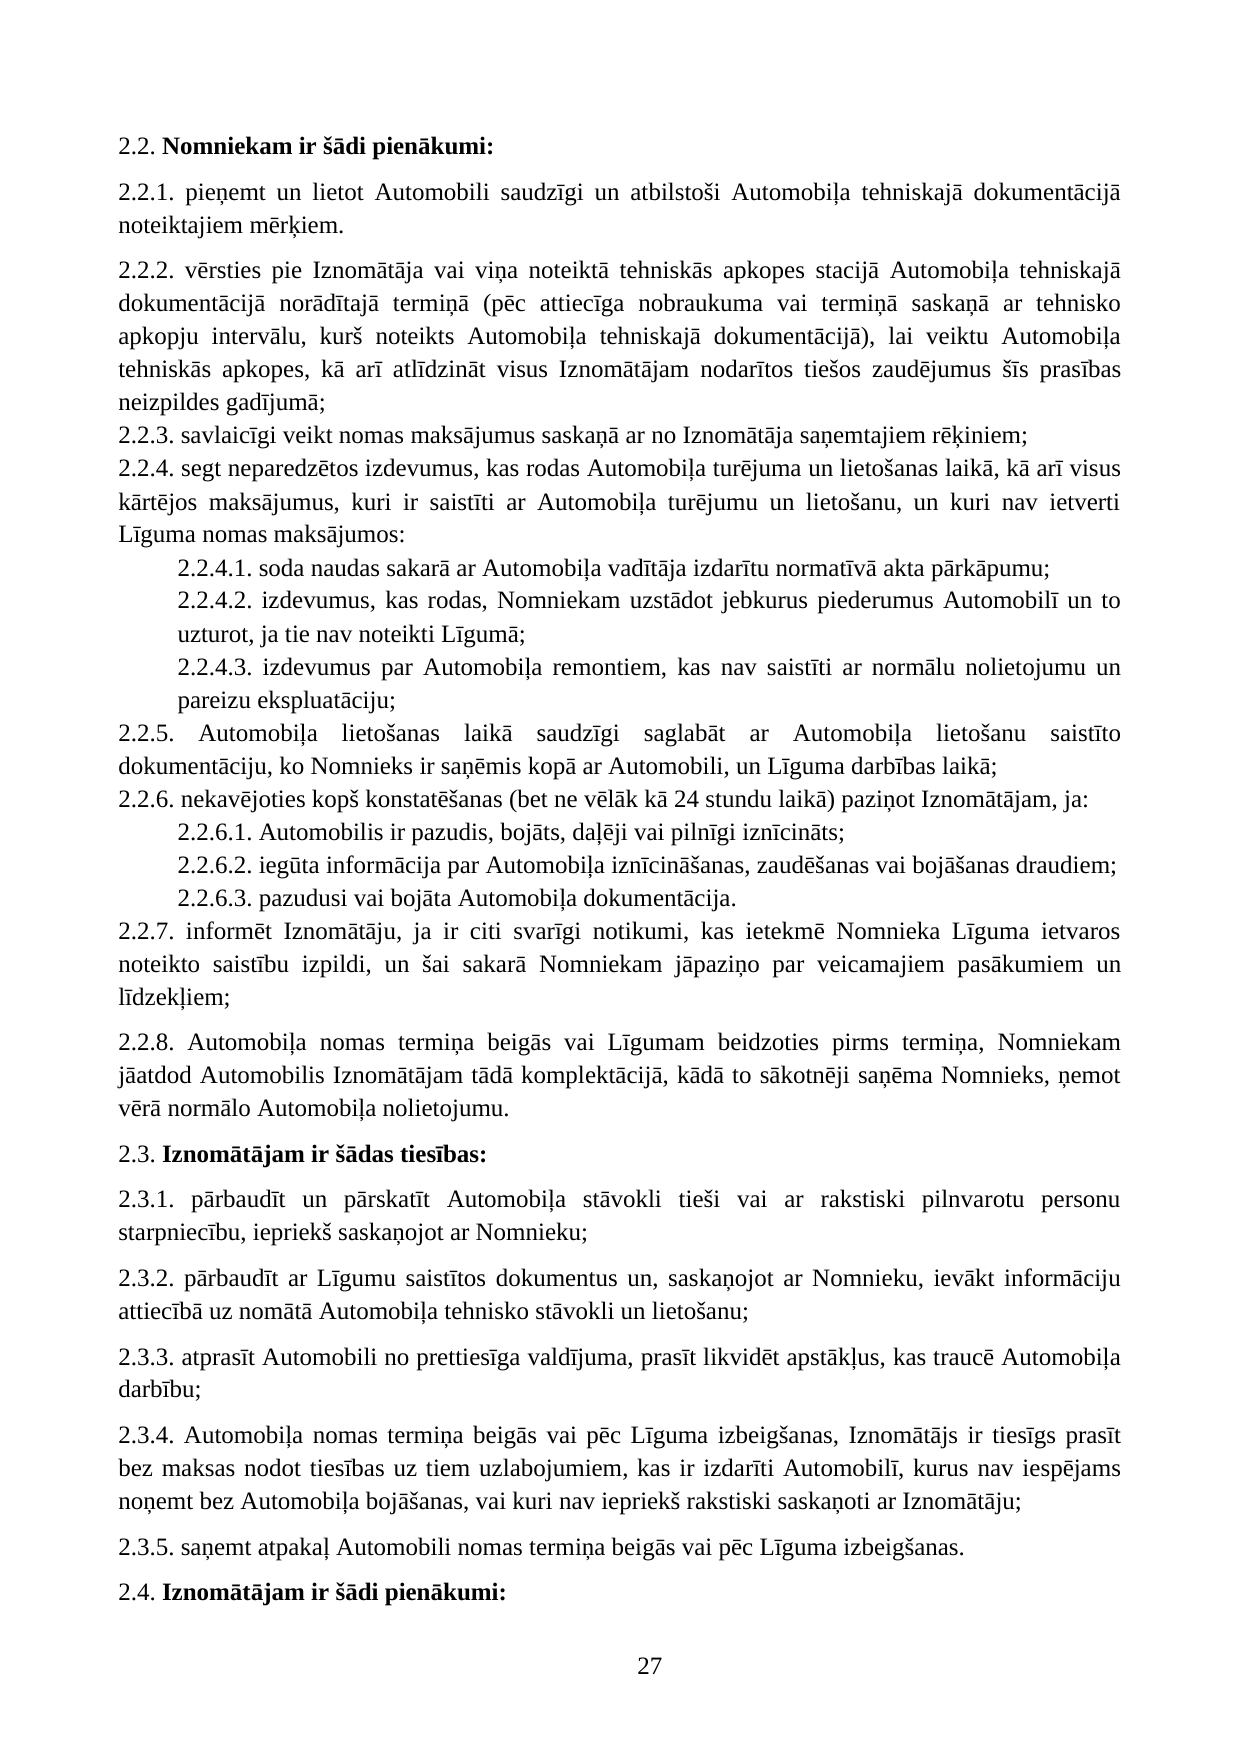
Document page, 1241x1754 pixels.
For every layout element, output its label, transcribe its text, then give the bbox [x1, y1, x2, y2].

text 2.2.5. Automobiļa lietošanas laikā saudzīgi saglabāt ar Automobiļa lietošanu saistīto dokumentāciju, ko Nomnieks ir saņēmis kopā ar Automobili, un Līguma darbības laikā; [118, 718, 1122, 779]
text 2.2.7. informēt Iznomātāju, ja ir citi svarīgi notikumi, kas ietekmē Nomnieka Līguma ietvaros noteikto saistību izpildi, un šai sakarā Nomniekam jāpaziņo par veicamajiem pasākumiem un līdzekļiem; [118, 916, 1122, 1011]
text 2.2.1. pieņemt un lietot Automobili saudzīgi un atbilstoši Automobiļa tehniskajā dokumentācijā noteiktajiem mērķiem. [118, 177, 1122, 239]
text 2.3.1. pārbaudīt un pārskatīt Automobiļa stāvokli tieši vai ar rakstiski pilnvarotu personu starpniecību, iepriekš saskaņojot ar Nomnieku; [118, 1184, 1122, 1246]
text 2.2.4. segt neparedzētos izdevumus, kas rodas Automobiļa turējuma un lietošanas laikā, kā arī visus kārtējos maksājumus, kuri ir saistīti ar Automobiļa turējumu un lietošanu, un kuri nav ietverti Līguma nomas maksājumos: [118, 453, 1122, 548]
text 2.3.4. Automobiļa nomas termiņa beigās vai pēc Līguma izbeigšanas, Iznomātājs ir tiesīgs prasīt bez maksas nodot tiesības uz tiem uzlabojumiem, kas ir izdarīti Automobilī, kurus nav iespējams noņemt bez Automobiļa bojāšanas, vai kuri nav iepriekš rakstiski saskaņoti ar Iznomātāju; [118, 1420, 1122, 1515]
text 2.2. Nomniekam ir šādi pienākumi: [118, 131, 1122, 160]
text 2.2.2. vērsties pie Iznomātāja vai viņa noteiktā tehniskās apkopes stacijā Automobiļa tehniskajā dokumentācijā norādītajā termiņā (pēc attiecīga nobraukuma vai termiņā saskaņā ar tehnisko apkopju intervālu, kurš noteikts Automobiļa tehniskajā dokumentācijā), lai veiktu Automobiļa tehniskās apkopes, kā arī atlīdzināt visus Iznomātājam nodarītos tiešos zaudējumus šīs prasības neizpildes gadījumā; [118, 255, 1122, 416]
text 2.2.3. savlaicīgi veikt nomas maksājumus saskaņā ar no Iznomātāja saņemtajiem rēķiniem; [118, 421, 1122, 449]
text 2.3.5. saņemt atpakaļ Automobili nomas termiņa beigās vai pēc Līguma izbeigšanas. [118, 1532, 1122, 1560]
text 2.2.4.1. soda naudas sakarā ar Automobiļa vadītāja izdarītu normatīvā akta pārkāpumu; [177, 553, 1122, 581]
text 2.2.4.3. izdevumus par Automobiļa remontiem, kas nav saistīti ar normālu nolietojumu un pareizu ekspluatāciju; [177, 652, 1122, 713]
text 2.2.6.1. Automobilis ir pazudis, bojāts, daļēji vai pilnīgi iznīcināts; [177, 817, 1122, 846]
text 2.3.2. pārbaudīt ar Līgumu saistītos dokumentus un, saskaņojot ar Nomnieku, ievākt informāciju attiecībā uz nomātā Automobiļa tehnisko stāvokli un lietošanu; [118, 1263, 1122, 1325]
text 2.4. Iznomātājam ir šādi pienākumi: [118, 1577, 1122, 1606]
text 2.2.6. nekavējoties kopš konstatēšanas (bet ne vēlāk kā 24 stundu laikā) paziņot Iznomātājam, ja: [118, 784, 1122, 812]
text 2.2.6.2. iegūta informācija par Automobiļa iznīcināšanas, zaudēšanas vai bojāšanas draudiem; [177, 850, 1122, 878]
text 2.3.3. atprasīt Automobili no prettiesīga valdījuma, prasīt likvidēt apstākļus, kas traucē Automobiļa darbību; [118, 1342, 1122, 1403]
text 2.3. Iznomātājam ir šādas tiesības: [118, 1139, 1122, 1168]
text 2.2.4.2. izdevumus, kas rodas, Nomniekam uzstādot jebkurus piederumus Automobilī un to uzturot, ja tie nav noteikti Līgumā; [177, 586, 1122, 647]
text 2.2.8. Automobiļa nomas termiņa beigās vai Līgumam beidzoties pirms termiņa, Nomniekam jāatdod Automobilis Iznomātājam tādā komplektācijā, kādā to sākotnēji saņēma Nomnieks, ņemot vērā normālo Automobiļa nolietojumu. [118, 1027, 1122, 1122]
text 2.2.6.3. pazudusi vai bojāta Automobiļa dokumentācija. [177, 883, 1122, 912]
